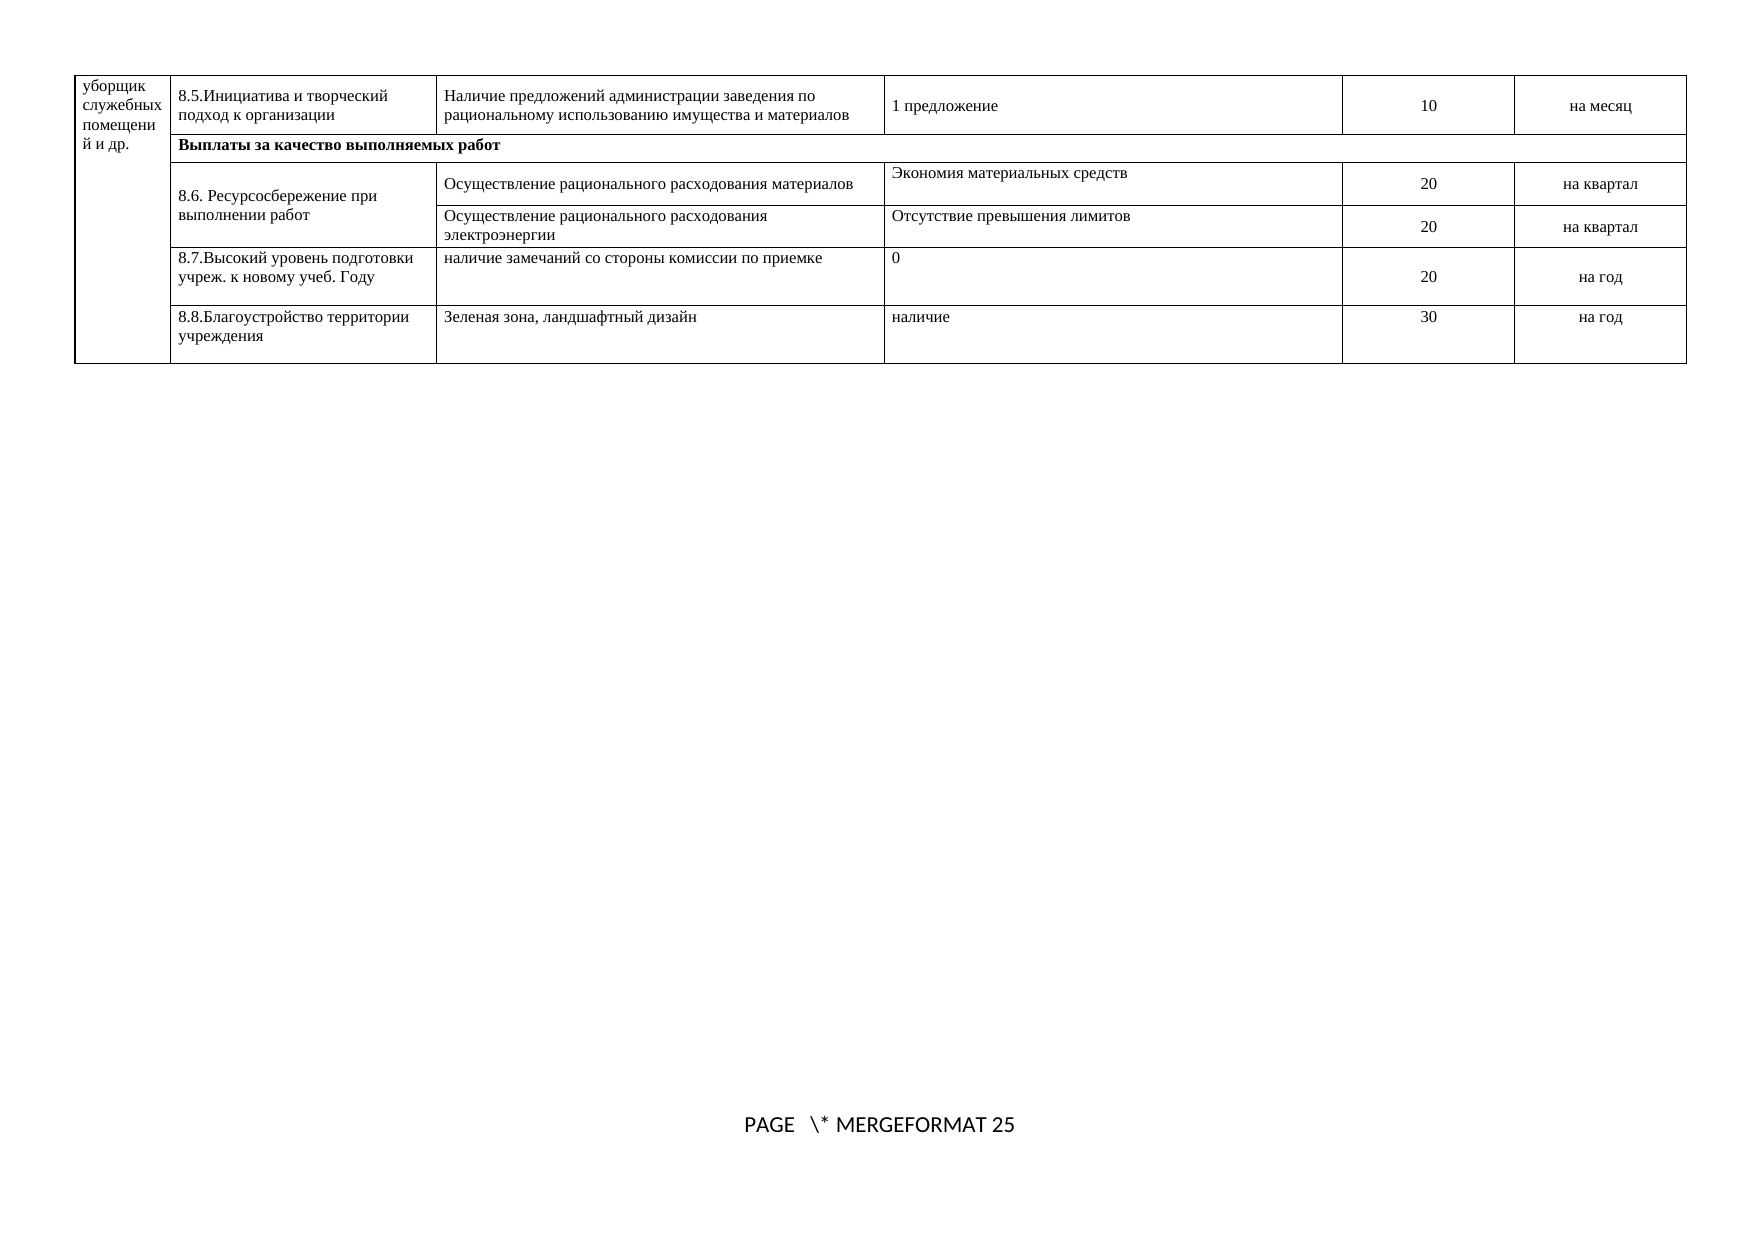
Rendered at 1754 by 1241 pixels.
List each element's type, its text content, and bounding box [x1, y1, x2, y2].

table_cell 1 предложение [885, 76, 1342, 134]
table_cell 8.7.Высокий уровень подготовки учреж. к новому учеб. Году [171, 248, 436, 305]
table_cell Зеленая зона, ландшафтный дизайн [437, 306, 884, 362]
table_cell Отсутствие превышения лимитов [885, 206, 1342, 247]
table_cell 20 [1343, 206, 1514, 247]
table_cell 8.8.Благоустройство территории учреждения [171, 306, 436, 362]
table_cell на месяц [1515, 76, 1686, 134]
table_cell Экономия материальных средств [885, 163, 1342, 205]
table_cell Осуществление рационального расходования электроэнергии [437, 206, 884, 247]
table_cell 8.5.Инициатива и творческий подход к организации [171, 76, 436, 134]
table_cell наличие замечаний со стороны комиссии по приемке [437, 248, 884, 305]
table_cell на квартал [1515, 163, 1686, 205]
table_cell Наличие предложений администрации заведения по рациональному использованию имущества и материалов [437, 76, 884, 134]
table_cell на год [1515, 248, 1686, 305]
table_cell 30 [1343, 306, 1514, 362]
table_cell 0 [885, 248, 1342, 305]
table_cell 10 [1343, 76, 1514, 134]
table_cell 20 [1343, 163, 1514, 205]
table_cell 8.6. Ресурсосбережение при выполнении работ [171, 163, 436, 247]
table_cell наличие [885, 306, 1342, 362]
table_cell на год [1515, 306, 1686, 362]
table_cell на квартал [1515, 206, 1686, 247]
table_cell Выплаты за качество выполняемых работ [171, 135, 1686, 162]
table_cell 20 [1343, 248, 1514, 305]
table_cell Осуществление рационального расходования материалов [437, 163, 884, 205]
